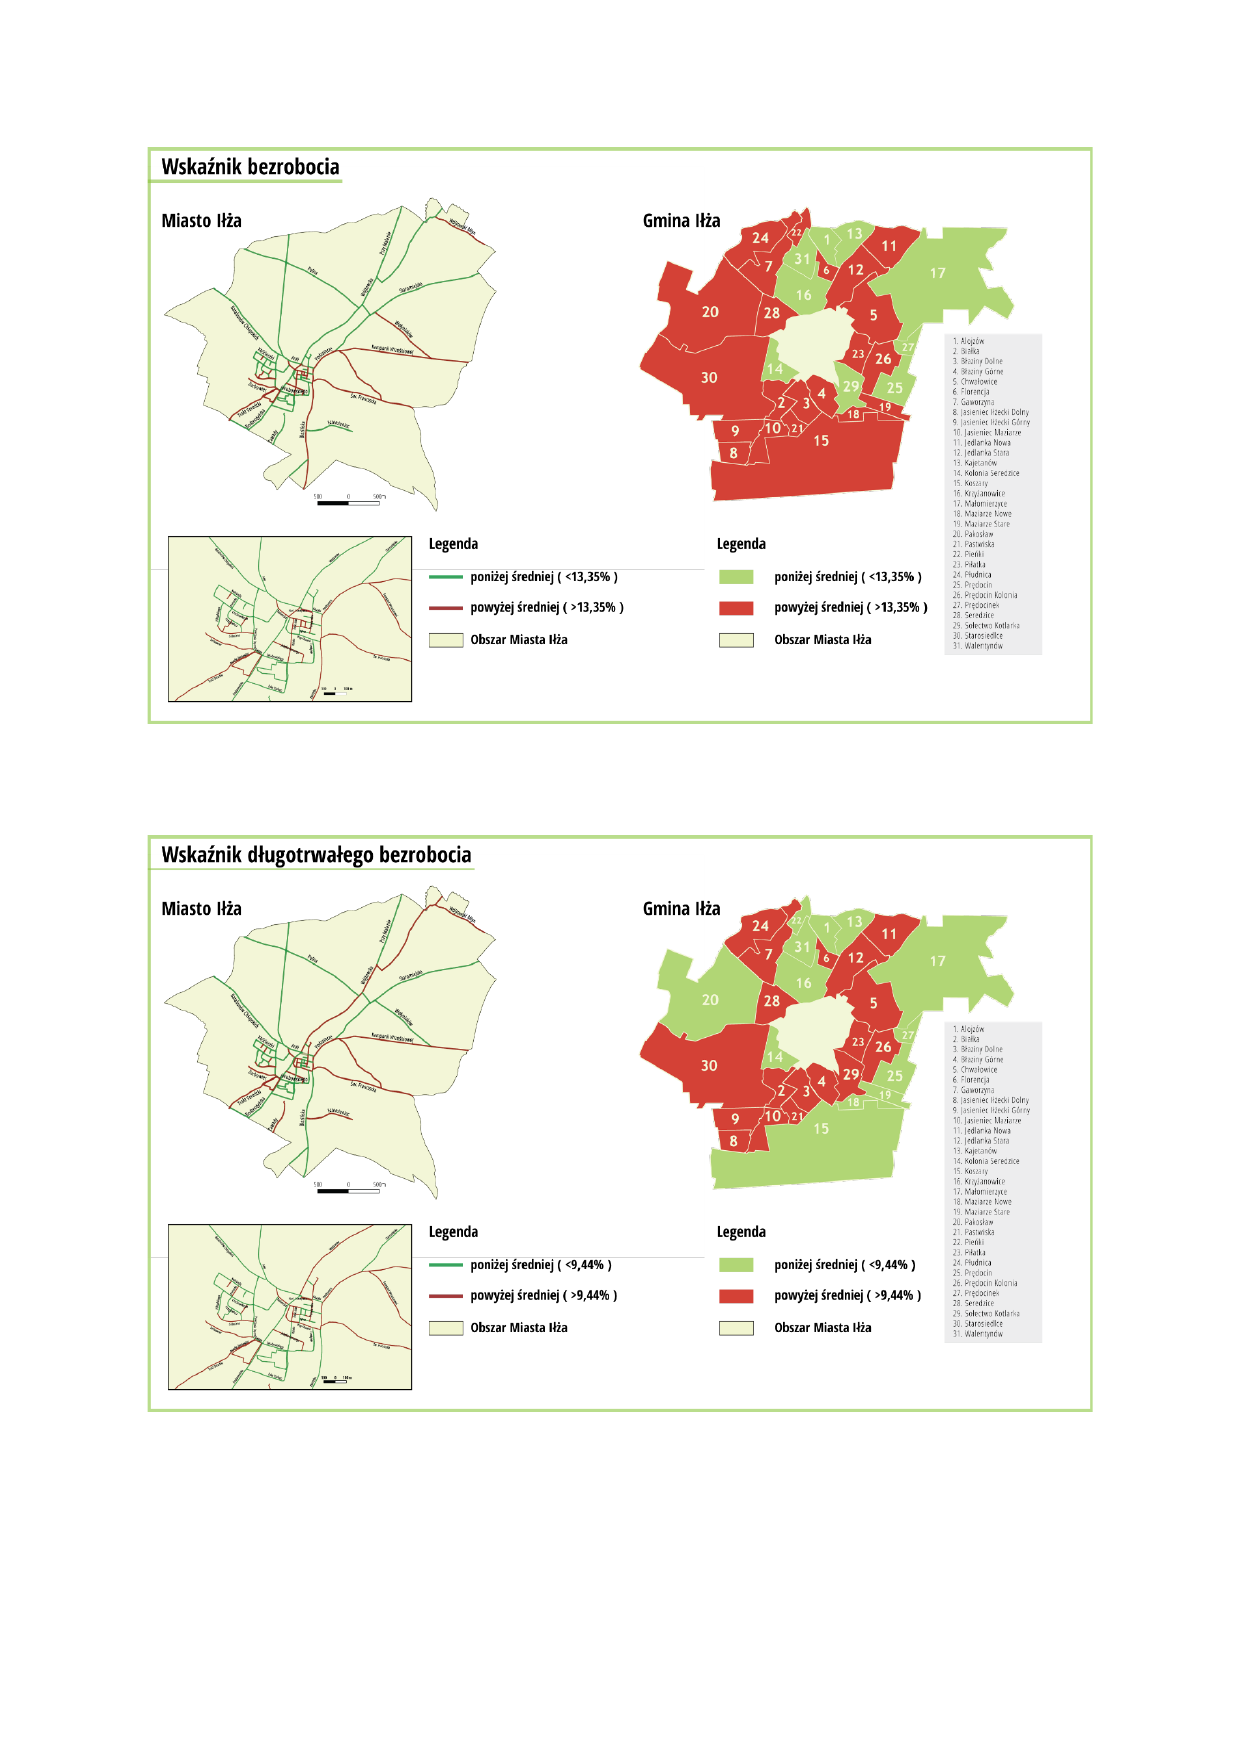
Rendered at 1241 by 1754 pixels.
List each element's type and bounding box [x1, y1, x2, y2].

picture [147, 835, 1093, 1412]
picture [147, 147, 1093, 724]
